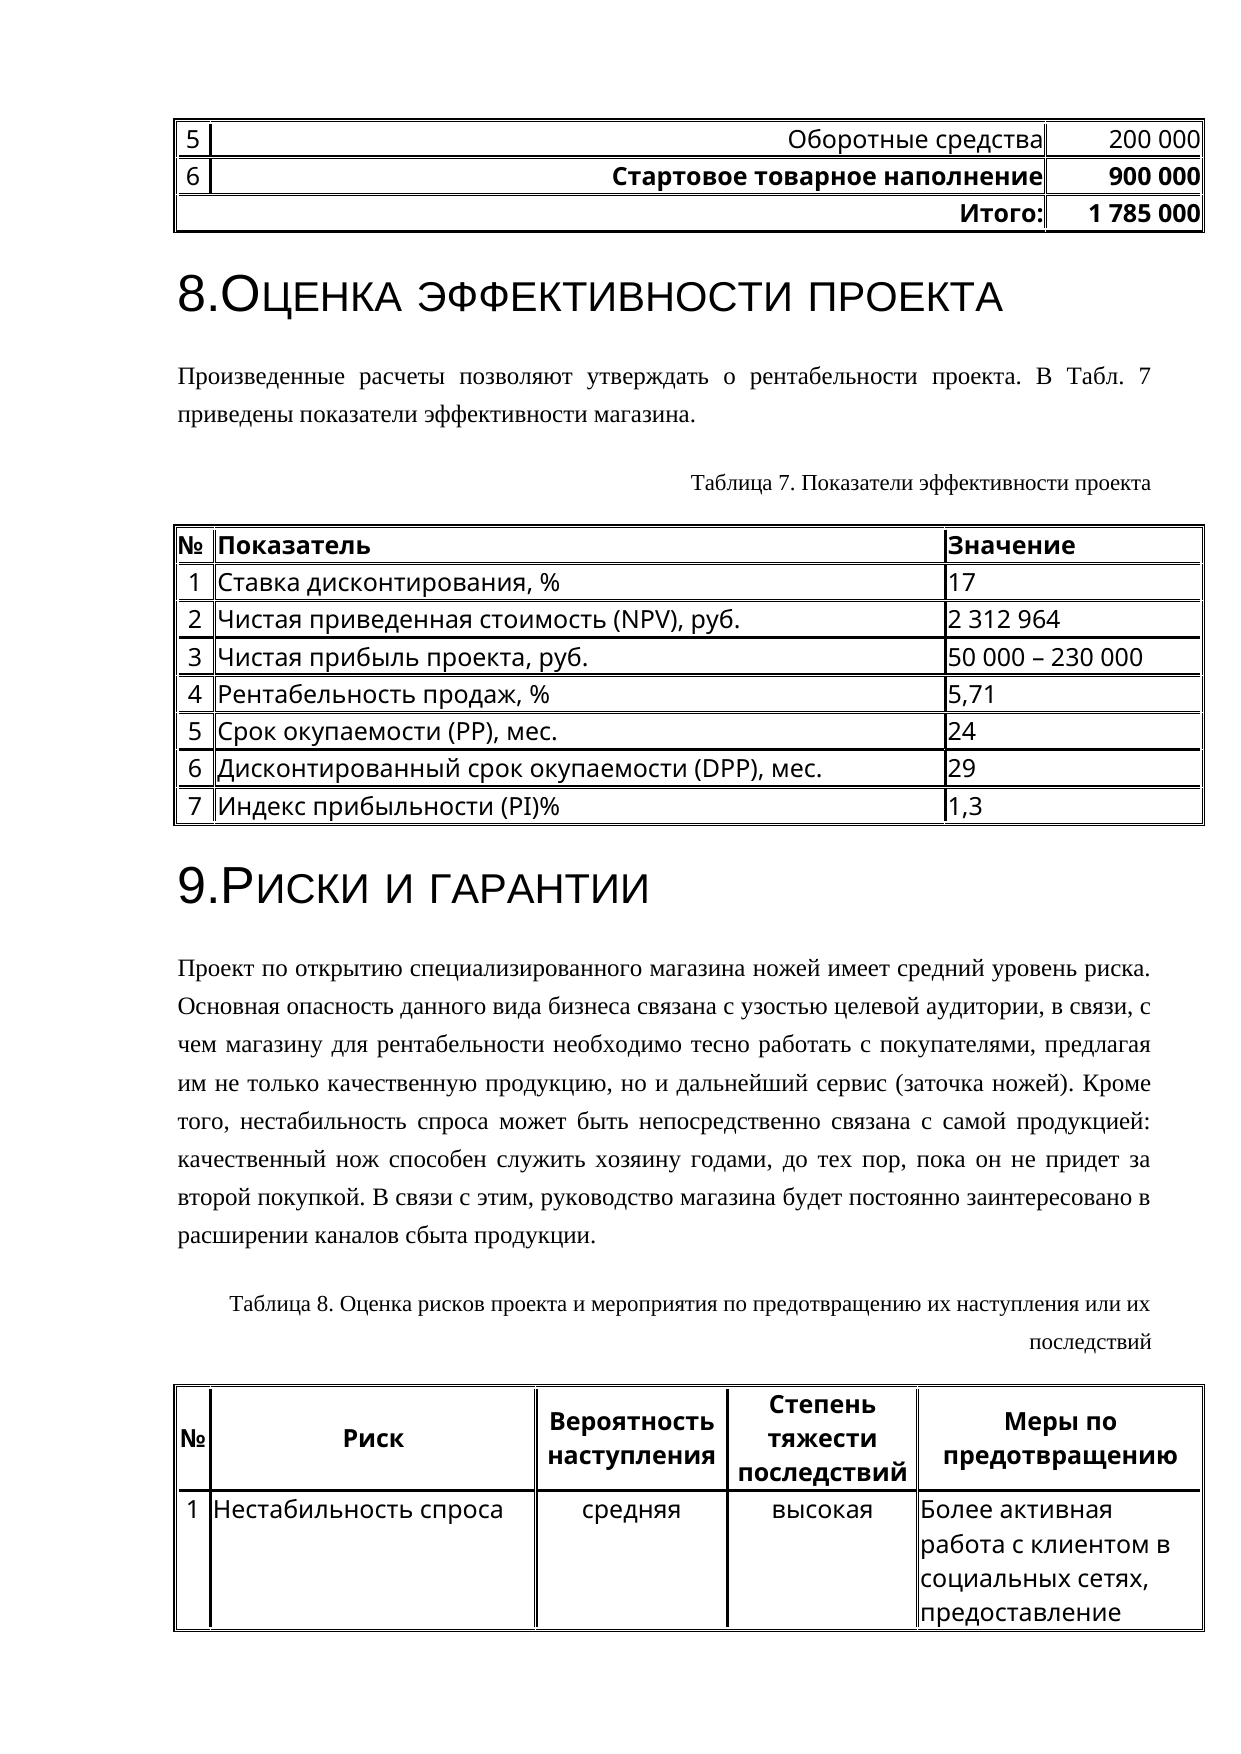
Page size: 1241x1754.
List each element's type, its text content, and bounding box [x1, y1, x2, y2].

table_cell 1 [177, 561, 213, 599]
table_cell Чистая прибыль проекта, руб. [216, 639, 944, 673]
table_cell 50 000 – 230 000 [947, 636, 1202, 673]
table_cell 200 000 [1046, 122, 1202, 155]
table_cell 5 [175, 711, 215, 748]
table_cell 900 000 [1047, 155, 1202, 193]
table_cell 2 [175, 599, 215, 636]
table_cell высокая [727, 1492, 918, 1628]
table_cell Ставка дисконтирования, % [216, 565, 944, 599]
table_cell Чистая приведенная стоимость (NPV), руб. [216, 602, 944, 636]
table_cell 6 [177, 155, 209, 193]
table_cell Рентабельность продаж, % [216, 677, 944, 711]
table_header Риск [210, 1385, 536, 1489]
table_cell Стартовое товарное наполнение [212, 159, 1044, 193]
text Таблица 7. Показатели эффективности проекта [177, 457, 1152, 495]
table_cell Итого: [175, 193, 1046, 230]
text Произведенные расчеты позволяют утверждать о рентабельности проекта. В Табл. 7 приведены показатели эффективности магазина. [177, 351, 1152, 428]
table_cell 1,3 [945, 785, 1202, 822]
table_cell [210, 1489, 536, 1628]
text Проект по открытию специализированного магазина ножей имеет средний уровень риска. Основная опасность данного вида бизнеса связана с узостью целевой аудитории, в связи, с чем магазину для рентабельности необходимо тесно работать с покупателями, предлагая им не только качественную продукцию, но и дальнейший сервис (заточка ножей). Кроме того, нестабильность спроса может быть непосредственно связана с самой продукцией: качественный нож способен служить хозяину годами, до тех пор, пока он не придет за второй покупкой. В связи с этим, руководство магазина будет постоянно заинтересовано в расширении каналов сбыта продукции. [177, 944, 1152, 1249]
table_cell Индекс прибыльности (PI)% [215, 789, 945, 822]
table_header Степень тяжести последствий [727, 1387, 918, 1489]
table_cell 1 [177, 1489, 210, 1628]
text 9.Риски и гарантии [177, 855, 1152, 915]
table_cell 17 [947, 561, 1202, 599]
table_header № [177, 1387, 210, 1489]
table_cell 5,71 [947, 673, 1202, 711]
table_header № [177, 528, 215, 561]
table_cell 5 [177, 122, 210, 155]
table_cell Оборотные средства [210, 122, 1046, 155]
table_cell 29 [947, 748, 1203, 785]
table_header Меры по предотвращению [918, 1387, 1202, 1489]
table_cell 4 [177, 673, 213, 711]
table_cell 24 [945, 711, 1203, 748]
table_cell 7 [177, 785, 215, 822]
table_cell Дисконтированный срок окупаемости (DPP), мес. [216, 751, 944, 785]
table_header Вероятность наступления [536, 1387, 727, 1489]
table_cell средняя [536, 1492, 727, 1628]
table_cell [918, 1489, 1202, 1628]
table_header Показатель [215, 526, 945, 561]
table_cell 3 [177, 636, 213, 673]
table_cell 2 312 964 [945, 599, 1203, 636]
table_cell 6 [175, 748, 213, 785]
text Таблица 8. Оценка рисков проекта и мероприятия по предотвращению их наступления или их последствий [177, 1278, 1152, 1354]
table_cell Срок окупаемости (PP), мес. [216, 714, 944, 748]
table_cell 1 785 000 [1046, 193, 1203, 230]
text 8.Оценка эффективности проекта [177, 262, 1152, 322]
table_header Значение [945, 528, 1202, 561]
